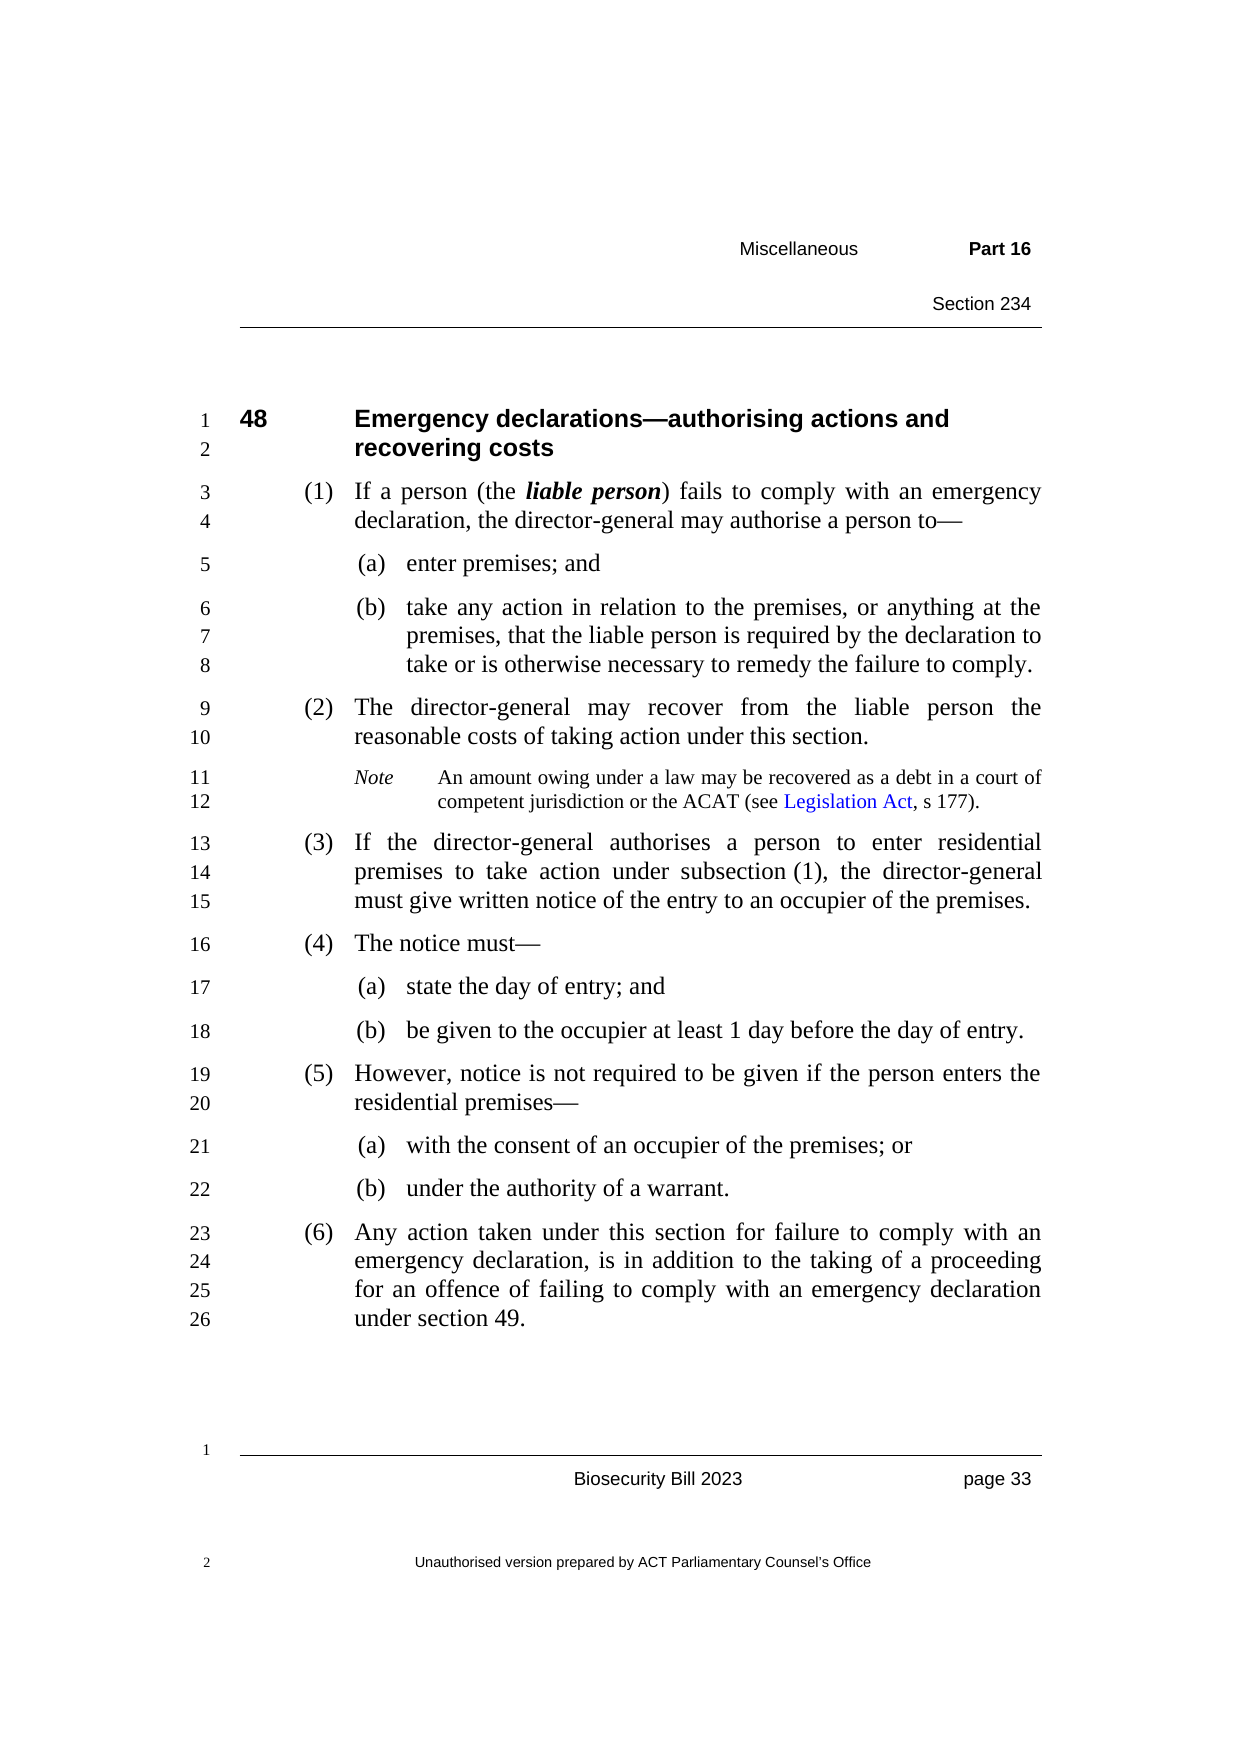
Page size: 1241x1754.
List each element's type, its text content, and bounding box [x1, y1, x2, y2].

text (a) state the day of entry; and [239, 971, 1042, 1000]
text (a) with the consent of an occupier of the premises; or [239, 1130, 1042, 1159]
text (5) However, notice is not required to be given if the person enters the residential premises— [239, 1058, 1042, 1116]
text (3) If the director-general authorises a person to enter residential premises to take action under subsection (1), the director-general must give written notice of the entry to an occupier of the premises. [239, 827, 1042, 913]
text (2) The director-general may recover from the liable person the reasonable costs of taking action under this section. [239, 692, 1042, 750]
text Note An amount owing under a law may be recovered as a debt in a court of competent jurisdiction or the ACAT (see Legislation Act, s 177). [354, 764, 1042, 813]
text 48 Emergency declarations—authorising actions and recovering costs [239, 404, 1042, 462]
text (a) enter premises; and [239, 548, 1042, 577]
text (b) take any action in relation to the premises, or anything at the premises, that the liable person is required by the declaration to take or is otherwise necessary to remedy the failure to comply. [239, 592, 1042, 678]
text (b) under the authority of a warrant. [239, 1173, 1042, 1202]
text (4) The notice must— [239, 928, 1042, 957]
text (6) Any action taken under this section for failure to comply with an emergency declaration, is in addition to the taking of a proceeding for an offence of failing to comply with an emergency declaration under section 49. [239, 1217, 1042, 1332]
text (1) If a person (the liable person) fails to comply with an emergency declaration, the director-general may authorise a person to— [239, 476, 1042, 534]
text (b) be given to the occupier at least 1 day before the day of entry. [239, 1015, 1042, 1043]
